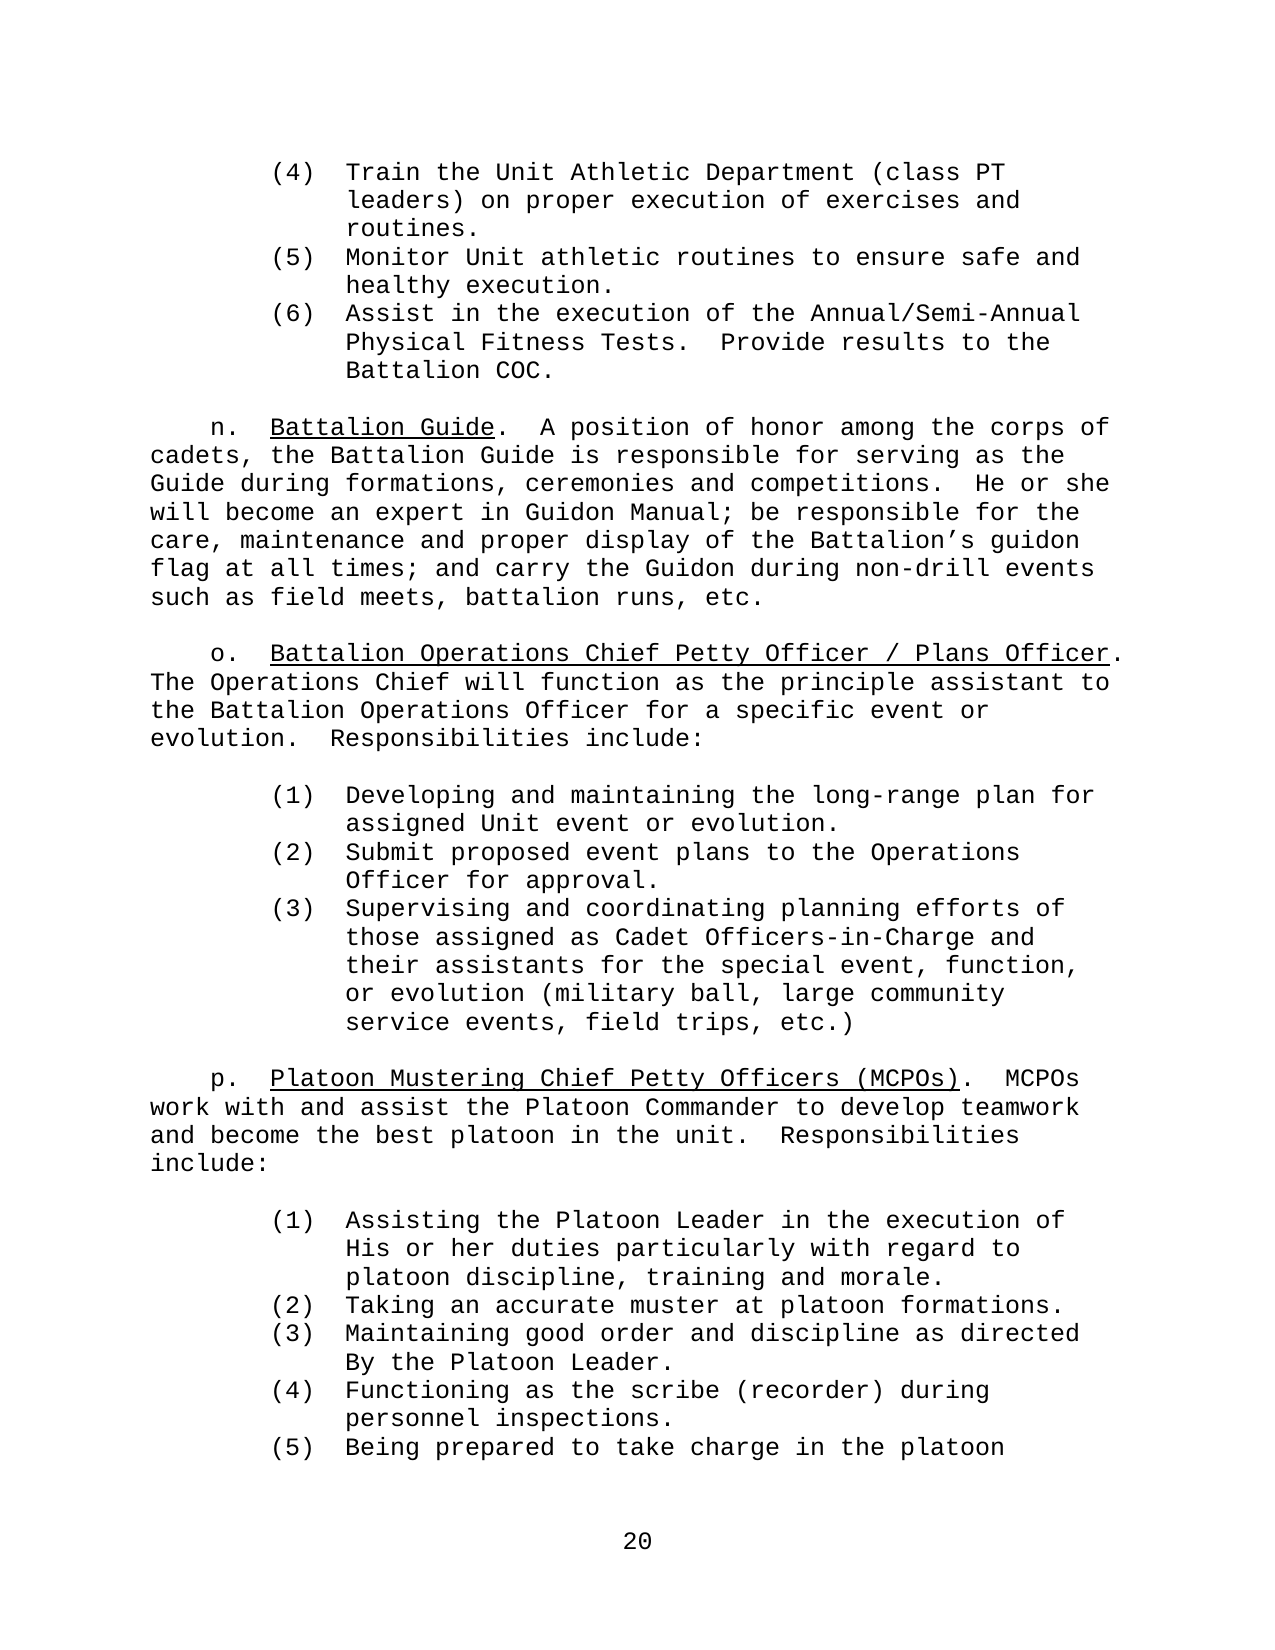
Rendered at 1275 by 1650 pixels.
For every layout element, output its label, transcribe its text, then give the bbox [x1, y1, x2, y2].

list Assist in the execution of the Annual/Semi-Annual Physical Fitness Tests. Provide results to the Battalion COC. [270, 301, 1125, 386]
text (2) Taking an accurate muster at platoon formations. [150, 1292, 1125, 1321]
text (4) Functioning as the scribe (recorder) during [150, 1377, 1125, 1406]
text or evolution (military ball, large community [225, 981, 1125, 1009]
list Assisting the Platoon Leader in the execution of [270, 1207, 1125, 1236]
text By the Platoon Leader. [225, 1349, 1125, 1377]
text (3) Maintaining good order and discipline as directed [150, 1321, 1125, 1349]
text o. Battalion Operations Chief Petty Officer / Plans Officer. The Operations Chief will function as the principle assistant to the Battalion Operations Officer for a specific event or evolution. Responsibilities include: [150, 641, 1125, 754]
list Developing and maintaining the long-range plan for [270, 782, 1125, 811]
text their assistants for the special event, function, [225, 952, 1125, 981]
text n. Battalion Guide. A position of honor among the corps of cadets, the Battalion Guide is responsible for serving as the Guide during formations, ceremonies and competitions. He or she will become an expert in Guidon Manual; be responsible for the care, maintenance and proper display of the Battalion’s guidon flag at all times; and carry the Guidon during non-drill events such as field meets, battalion runs, etc. [150, 414, 1125, 612]
list Train the Unit Athletic Department (class PT leaders) on proper execution of exercises and routines. [270, 159, 1125, 244]
text assigned Unit event or evolution. [316, 811, 1125, 839]
list Submit proposed event plans to the Operations Officer for approval. [270, 839, 1125, 896]
list Monitor Unit athletic routines to ensure safe and healthy execution. [270, 244, 1125, 301]
text (5) Being prepared to take charge in the platoon [150, 1434, 1125, 1462]
list Supervising and coordinating planning efforts of [270, 896, 1125, 924]
text those assigned as Cadet Officers-in-Charge and [150, 924, 1125, 952]
list His or her duties particularly with regard to platoon discipline, training and morale. [345, 1236, 1125, 1292]
text personnel inspections. [150, 1406, 1125, 1434]
text service events, field trips, etc.) [225, 1009, 1125, 1037]
text p. Platoon Mustering Chief Petty Officers (MCPOs). MCPOs work with and assist the Platoon Commander to develop teamwork and become the best platoon in the unit. Responsibilities include: [150, 1066, 1125, 1179]
